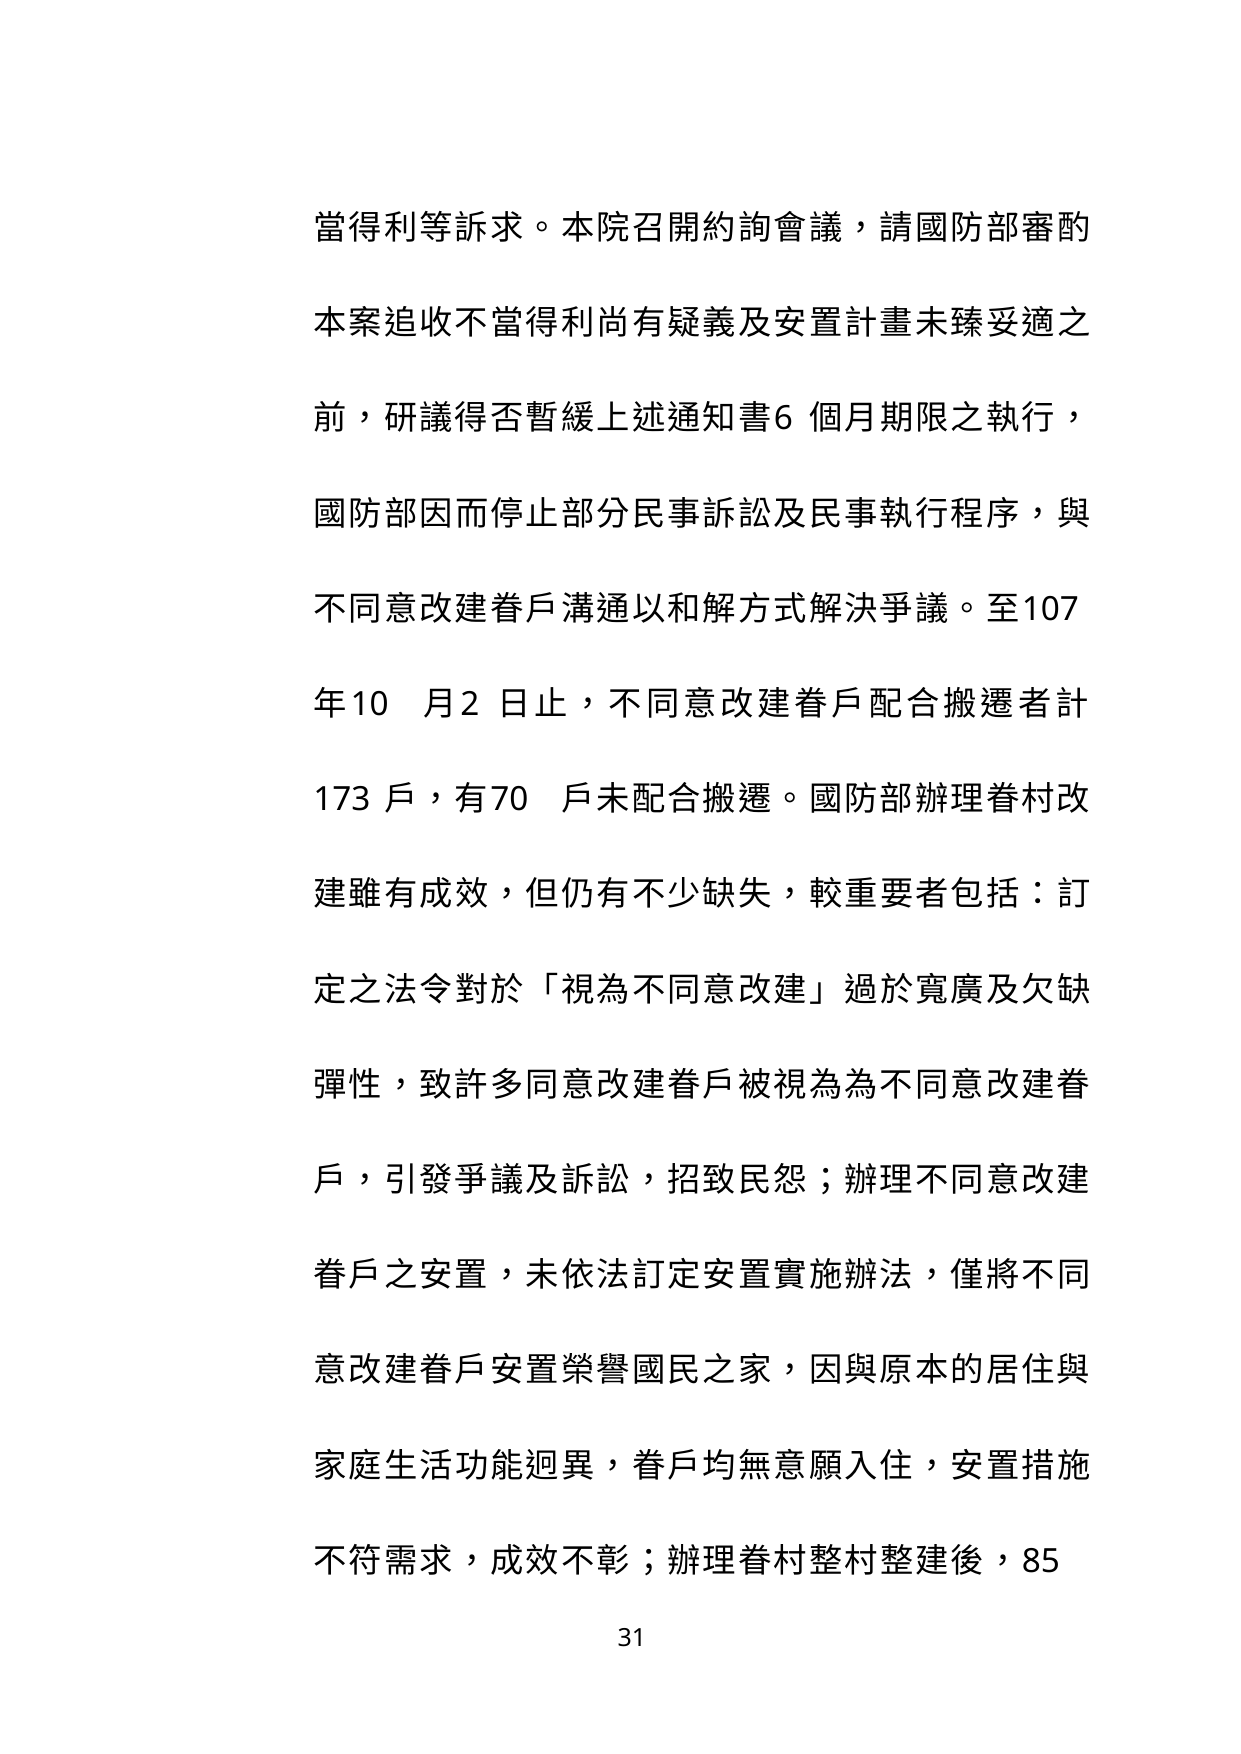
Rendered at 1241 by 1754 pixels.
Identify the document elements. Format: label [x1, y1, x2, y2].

subtitle [242, 177, 1092, 1605]
